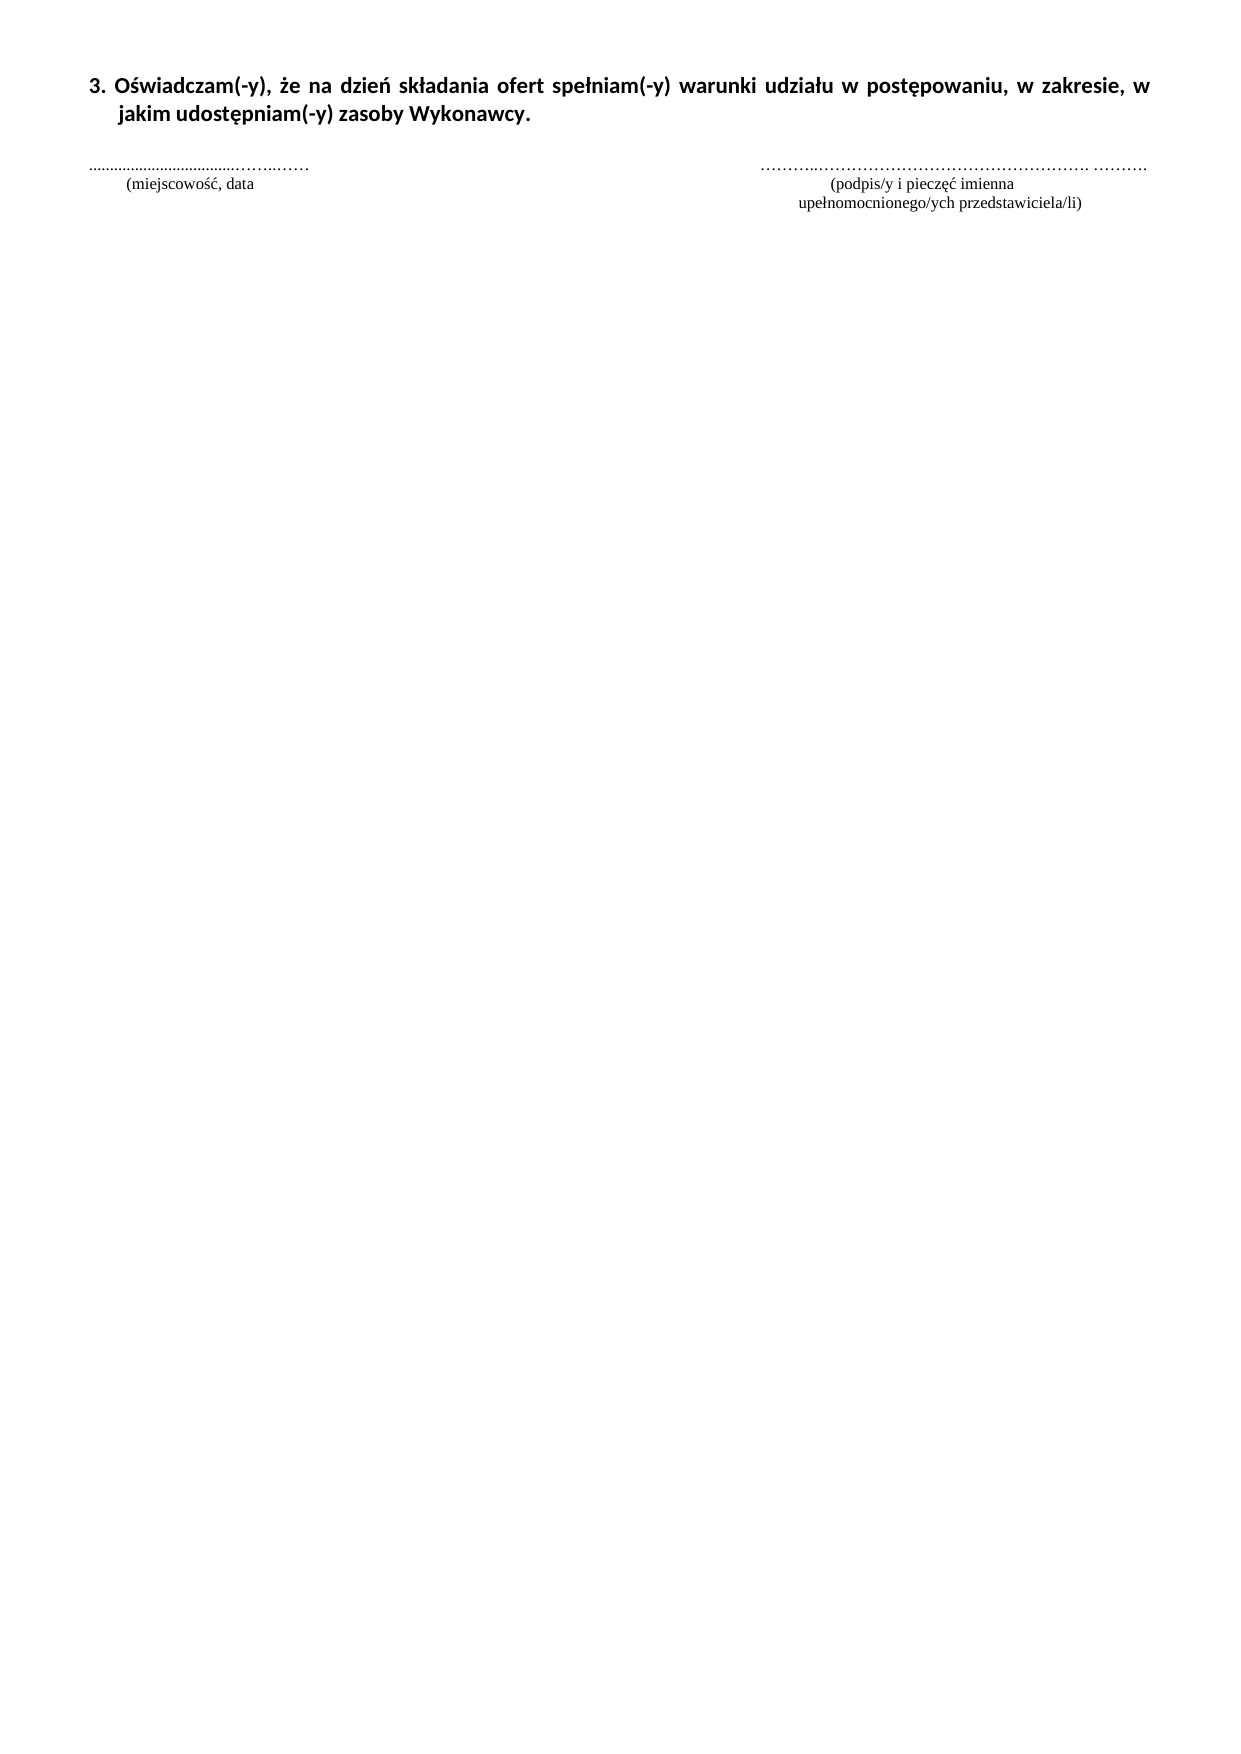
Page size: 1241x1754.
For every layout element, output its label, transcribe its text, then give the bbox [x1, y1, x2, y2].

text ...................................……..…… ………..…………………………………………. ………. [89, 155, 1152, 174]
text 3. Oświadczam(-y), że na dzień składania ofert spełniam(-y) warunki udziału w postępowaniu, w zakresie, w jakim udostępniam(-y) zasoby Wykonawcy. [89, 71, 1152, 127]
text (miejscowość, data (podpis/y i pieczęć imienna [89, 174, 1152, 193]
text upełnomocnionego/ych przedstawiciela/li) [89, 193, 1152, 212]
